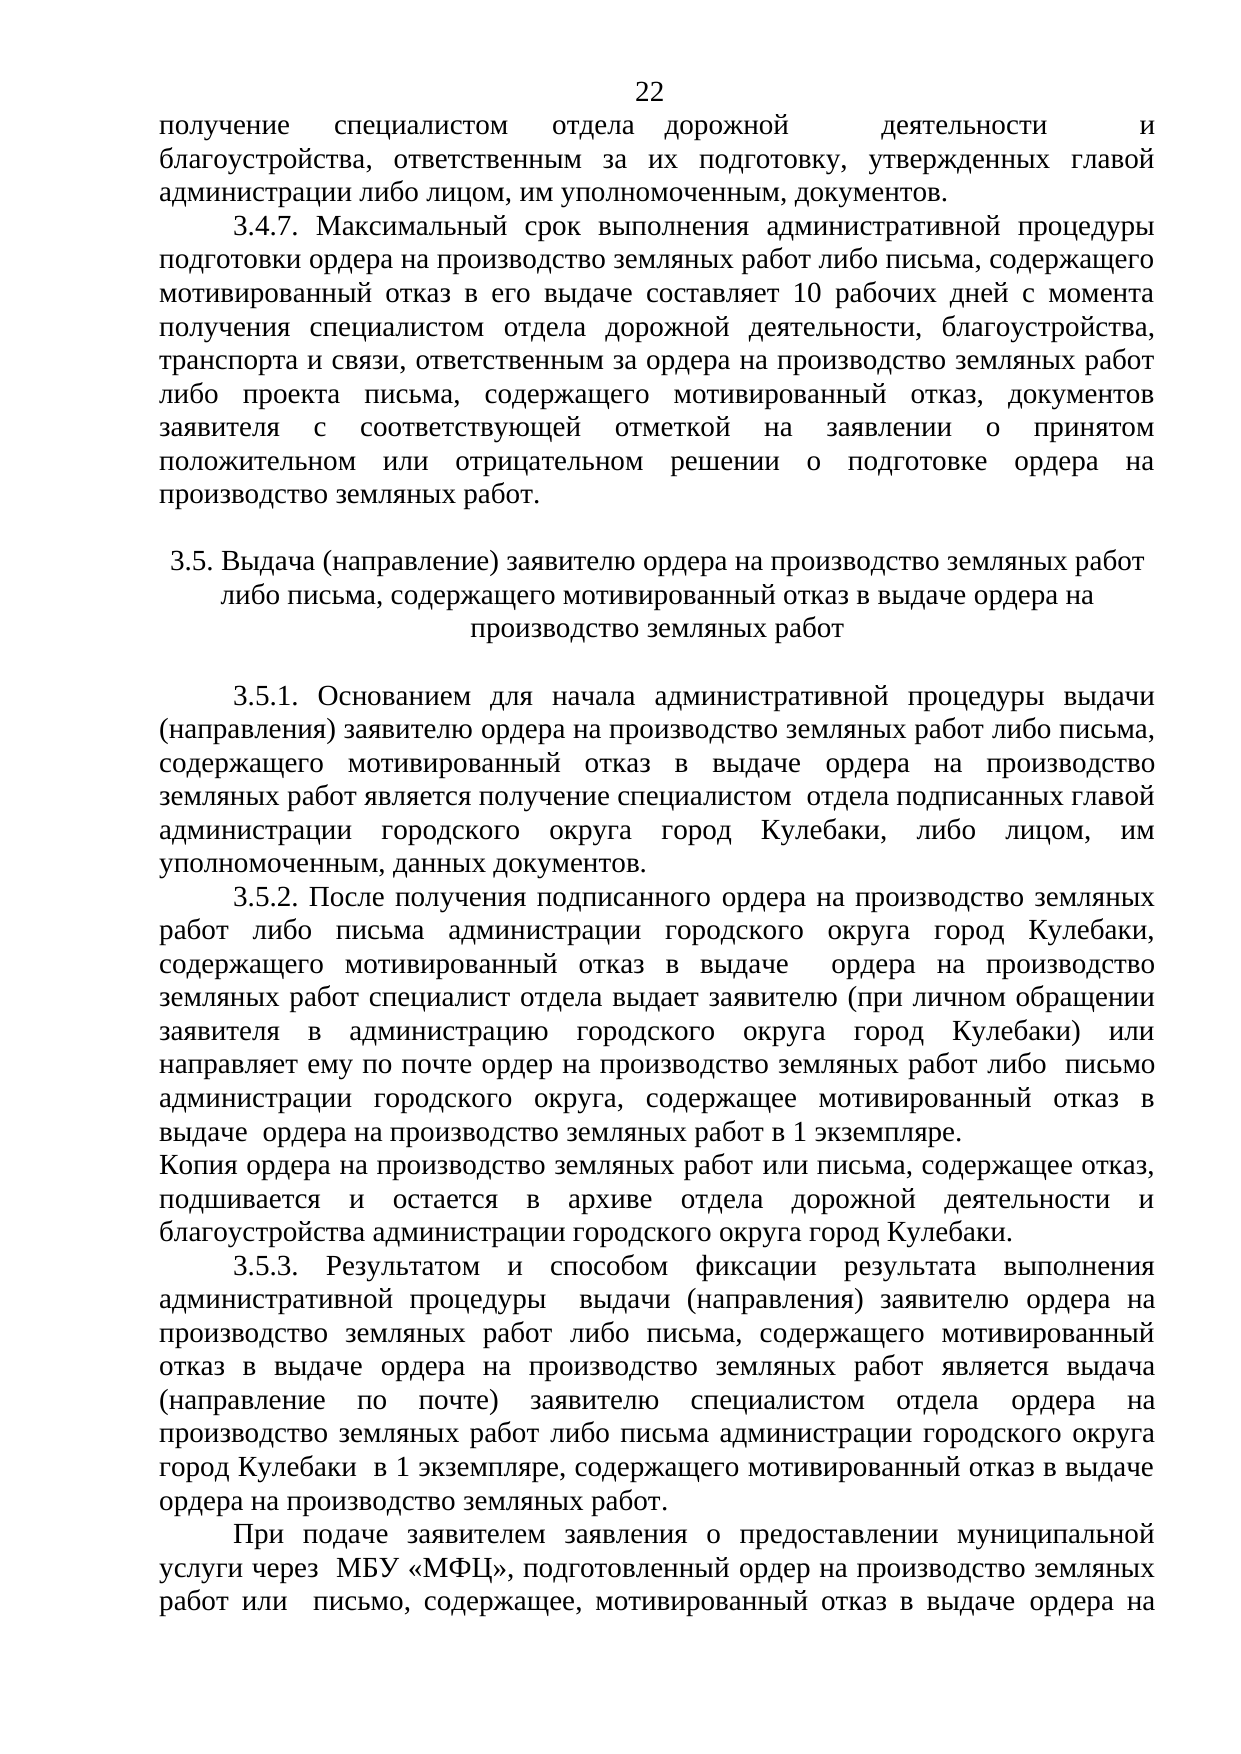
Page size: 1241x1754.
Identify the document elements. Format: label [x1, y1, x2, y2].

table_header [136, 108, 1163, 1617]
